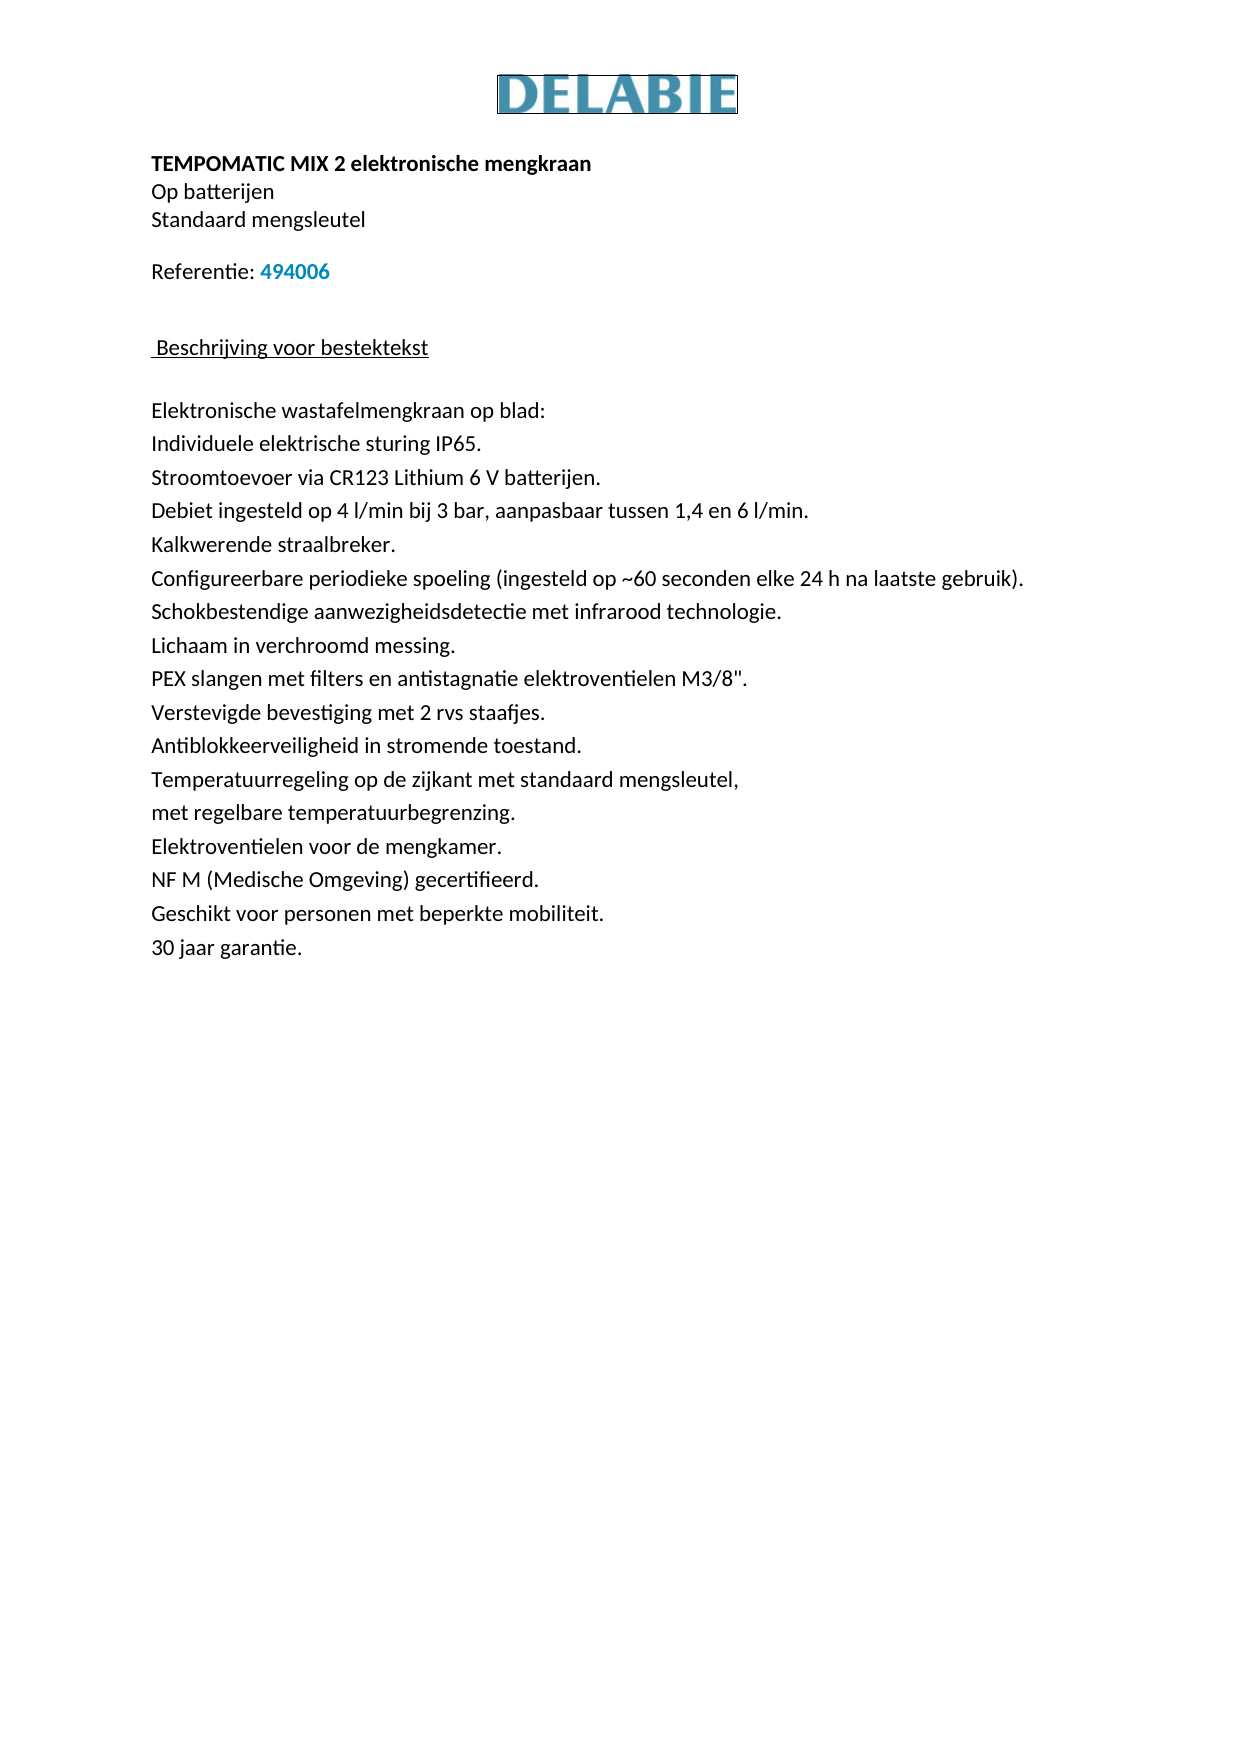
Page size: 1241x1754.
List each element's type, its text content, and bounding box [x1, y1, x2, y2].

text Individuele elektrische sturing IP65. [151, 429, 1084, 458]
picture [498, 76, 737, 113]
text Verstevigde bevestiging met 2 rvs staafjes. [151, 698, 1084, 726]
text Elektronische wastafelmengkraan op blad: [151, 396, 1084, 424]
text Stroomtoevoer via CR123 Lithium 6 V batterijen. [151, 463, 1084, 491]
text Standaard mengsleutel [151, 205, 1084, 233]
text Geschikt voor personen met beperkte mobiliteit. [151, 899, 1084, 927]
text Antiblokkeerveiligheid in stromende toestand. [151, 731, 1084, 759]
text Elektroventielen voor de mengkamer. [151, 832, 1084, 860]
text Op batterijen [151, 177, 1084, 205]
text met regelbare temperatuurbegrenzing. [151, 798, 1084, 827]
text PEX slangen met filters en antistagnatie elektroventielen M3/8". [151, 664, 1084, 692]
text Lichaam in verchroomd messing. [151, 631, 1084, 659]
text Beschrijving voor bestektekst [151, 333, 1084, 361]
text Configureerbare periodieke spoeling (ingesteld op ~60 seconden elke 24 h na laatste gebruik). [151, 564, 1084, 592]
text Kalkwerende straalbreker. [151, 530, 1084, 558]
text Debiet ingesteld op 4 l/min bij 3 bar, aanpasbaar tussen 1,4 en 6 l/min. [151, 497, 1084, 525]
text Referentie: 494006 [151, 257, 1084, 285]
text Schokbestendige aanwezigheidsdetectie met infrarood technologie. [151, 597, 1084, 625]
text TEMPOMATIC MIX 2 elektronische mengkraan [151, 149, 1084, 177]
text Temperatuurregeling op de zijkant met standaard mengsleutel, [151, 765, 1084, 793]
text NF M (Medische Omgeving) gecertifieerd. [151, 866, 1084, 894]
text 30 jaar garantie. [151, 933, 1084, 961]
